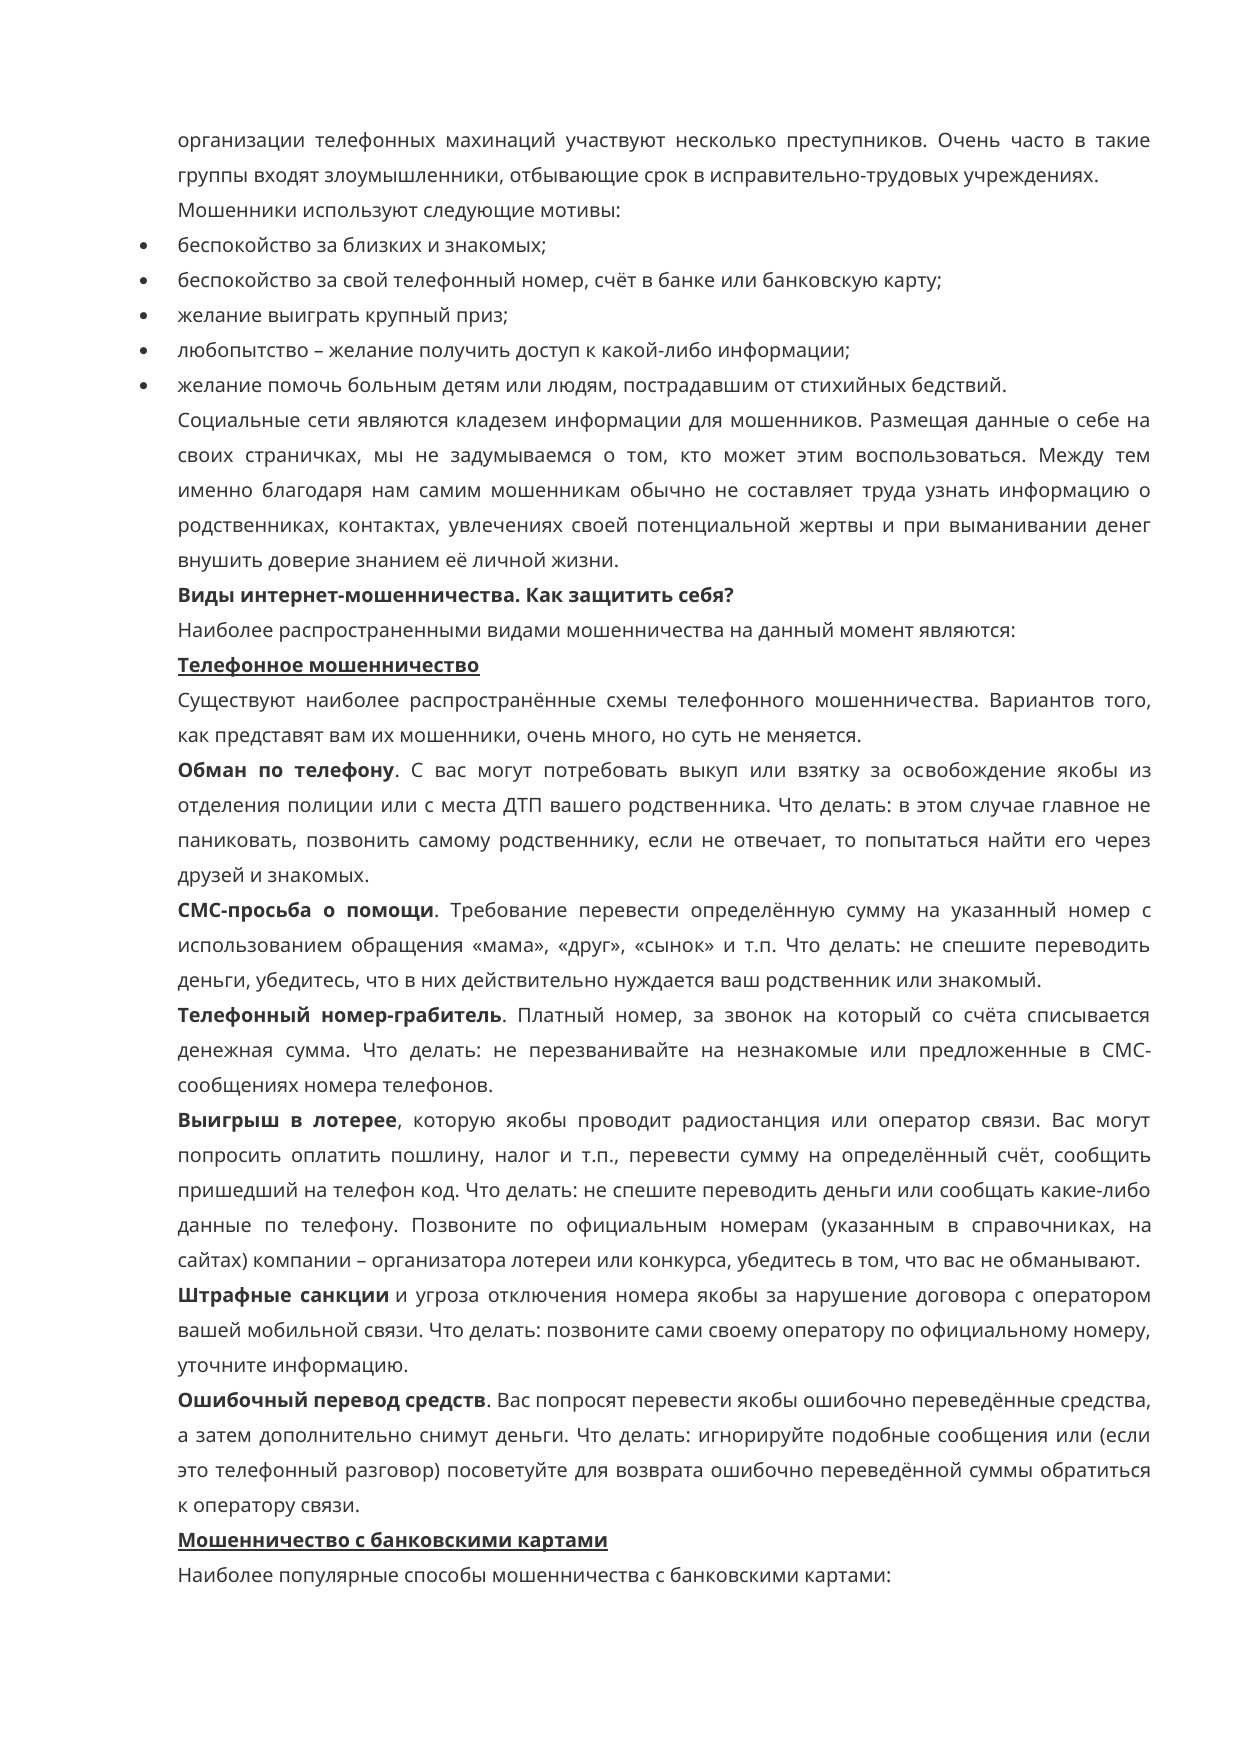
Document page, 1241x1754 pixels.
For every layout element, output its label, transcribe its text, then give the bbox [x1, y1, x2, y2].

text Штрафные санкции и угроза отключения номера якобы за нарушение договора с оператором вашей мобильной связи. Что делать: позвоните сами своему оператору по официальному номеру, уточните информацию. [177, 1273, 1152, 1378]
text Существуют наиболее распространённые схемы телефонного мошенничества. Вариантов того, как представят вам их мошенники, очень много, но суть не меняется. [177, 678, 1152, 748]
text СМС-просьба о помощи. Требование перевести определённую сумму на указанный номер с использованием обращения «мама», «друг», «сынок» и т.п. Что делать: не спешите переводить деньги, убедитесь, что в них действительно нуждается ваш родственник или знакомый. [177, 888, 1152, 993]
text Виды интернет-мошенничества. Как защитить себя? [177, 573, 1152, 608]
text Наиболее распространенными видами мошенничества на данный момент являются: [177, 608, 1152, 643]
list беспокойство за близких и знакомых; [140, 223, 1152, 258]
text Социальные сети являются кладезем информации для мошенников. Размещая данные о себе на своих страничках, мы не задумываемся о том, кто может этим воспользоваться. Между тем именно благодаря нам самим мошенникам обычно не составляет труда узнать информацию о родственниках, контактах, увлечениях своей потенциальной жертвы и при выманивании денег внушить доверие знанием её личной жизни. [177, 398, 1152, 573]
list желание выиграть крупный приз; [140, 293, 1152, 328]
text Ошибочный перевод средств. Вас попросят перевести якобы ошибочно переведённые средства, а затем дополнительно снимут деньги. Что делать: игнорируйте подобные сообщения или (если это телефонный разговор) посоветуйте для возврата ошибочно переведённой суммы обратиться к оператору связи. [177, 1378, 1152, 1518]
text Выигрыш в лотерее, которую якобы проводит радиостанция или оператор связи. Вас могут попросить оплатить пошлину, налог и т.п., перевести сумму на определённый счёт, сообщить пришедший на телефон код. Что делать: не спешите переводить деньги или сообщать какие-либо данные по телефону. Позвоните по официальным номерам (указанным в справочниках, на сайтах) компании – организатора лотереи или конкурса, убедитесь в том, что вас не обманывают. [177, 1098, 1152, 1273]
text Мошенники используют следующие мотивы: [177, 188, 1152, 223]
text Телефонный номер-грабитель. Платный номер, за звонок на который со счёта списывается денежная сумма. Что делать: не перезванивайте на незнакомые или предложенные в СМС-сообщениях номера телефонов. [177, 993, 1152, 1098]
text Обман по телефону. С вас могут потребовать выкуп или взятку за освобождение якобы из отделения полиции или с места ДТП вашего родственника. Что делать: в этом случае главное не паниковать, позвонить самому родственнику, если не отвечает, то попытаться найти его через друзей и знакомых. [177, 748, 1152, 888]
text Телефонное мошенничество [177, 643, 1152, 678]
list любопытство – желание получить доступ к какой-либо информации; [140, 328, 1152, 363]
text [177, 118, 1152, 188]
text Мошенничество с банковскими картами [177, 1518, 1152, 1553]
text Наиболее популярные способы мошенничества с банковскими картами: [177, 1553, 1152, 1588]
list беспокойство за свой телефонный номер, счёт в банке или банковскую карту; [140, 258, 1152, 293]
list желание помочь больным детям или людям, пострадавшим от стихийных бедствий. [140, 363, 1152, 398]
